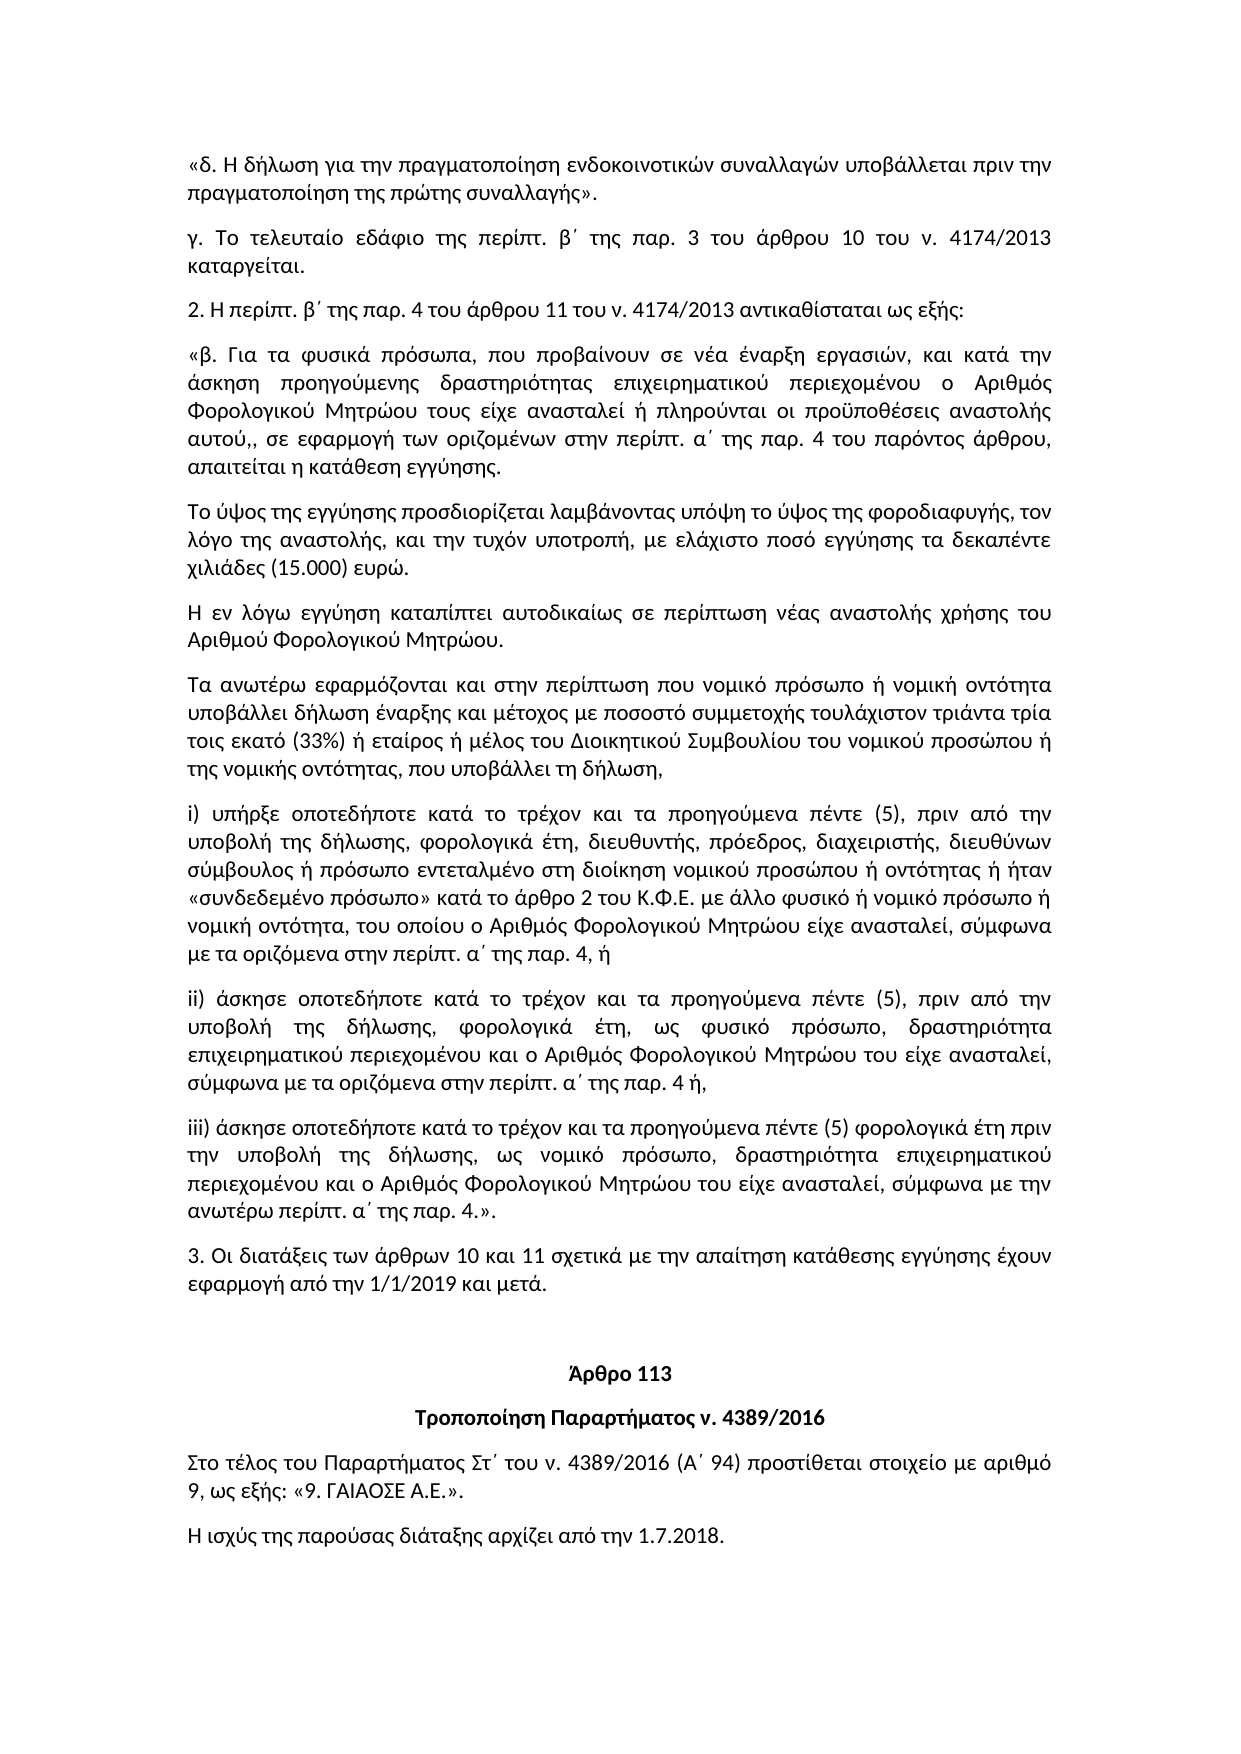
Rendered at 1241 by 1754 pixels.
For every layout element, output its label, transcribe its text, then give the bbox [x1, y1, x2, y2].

text Η ισχύς της παρούσας διάταξης αρχίζει από την 1.7.2018. [187, 1521, 1053, 1549]
text 3. Οι διατάξεις των άρθρων 10 και 11 σχετικά με την απαίτηση κατάθεσης εγγύησης έχουν εφαρμογή από την 1/1/2019 και μετά. [187, 1241, 1053, 1297]
text Τροποποίηση Παραρτήματος ν. 4389/2016 [187, 1403, 1053, 1431]
text «δ. Η δήλωση για την πραγματοποίηση ενδοκοινοτικών συναλλαγών υποβάλλεται πριν την πραγματοποίηση της πρώτης συναλλαγής». [187, 150, 1053, 206]
text Άρθρο 113 [187, 1359, 1053, 1387]
text iii) άσκησε οποτεδήποτε κατά το τρέχον και τα προηγούμενα πέντε (5) φορολογικά έτη πριν την υποβολή της δήλωσης, ως νομικό πρόσωπο, δραστηριότητα επιχειρηματικού περιεχομένου και ο Αριθμός Φορολογικού Μητρώου του είχε ανασταλεί, σύμφωνα με την ανωτέρω περίπτ. α΄ της παρ. 4.». [187, 1113, 1053, 1225]
text Το ύψος της εγγύησης προσδιορίζεται λαμβάνοντας υπόψη το ύψος της φοροδιαφυγής, τον λόγο της αναστολής, και την τυχόν υποτροπή, με ελάχιστο ποσό εγγύησης τα δεκαπέντε χιλιάδες (15.000) ευρώ. [187, 497, 1053, 581]
text i) υπήρξε οποτεδήποτε κατά το τρέχον και τα προηγούμενα πέντε (5), πριν από την υποβολή της δήλωσης, φορολογικά έτη, διευθυντής, πρόεδρος, διαχειριστής, διευθύνων σύμβουλος ή πρόσωπο εντεταλμένο στη διοίκηση νομικού προσώπου ή οντότητας ή ήταν «συνδεδεμένο πρόσωπο» κατά το άρθρο 2 του Κ.Φ.Ε. με άλλο φυσικό ή νομικό πρόσωπο ή νομική οντότητα, του οποίου ο Αριθμός Φορολογικού Μητρώου είχε ανασταλεί, σύμφωνα με τα οριζόμενα στην περίπτ. α΄ της παρ. 4, ή [187, 799, 1053, 967]
text 2. Η περίπτ. β΄ της παρ. 4 του άρθρου 11 του ν. 4174/2013 αντικαθίσταται ως εξής: [187, 295, 1053, 323]
text Στο τέλος του Παραρτήματος Στ΄ του ν. 4389/2016 (Α΄ 94) προστίθεται στοιχείο με αριθμό 9, ως εξής: «9. ΓΑΙΑΟΣΕ Α.Ε.». [187, 1448, 1053, 1504]
text ii) άσκησε οποτεδήποτε κατά το τρέχον και τα προηγούμενα πέντε (5), πριν από την υποβολή της δήλωσης, φορολογικά έτη, ως φυσικό πρόσωπο, δραστηριότητα επιχειρηματικού περιεχομένου και ο Αριθμός Φορολογικού Μητρώου του είχε ανασταλεί, σύμφωνα με τα οριζόμενα στην περίπτ. α΄ της παρ. 4 ή, [187, 984, 1053, 1096]
text Τα ανωτέρω εφαρμόζονται και στην περίπτωση που νομικό πρόσωπο ή νομική οντότητα υποβάλλει δήλωση έναρξης και μέτοχος με ποσοστό συμμετοχής τουλάχιστον τριάντα τρία τοις εκατό (33%) ή εταίρος ή μέλος του Διοικητικού Συμβουλίου του νομικού προσώπου ή της νομικής οντότητας, που υποβάλλει τη δήλωση, [187, 670, 1053, 782]
text Η εν λόγω εγγύηση καταπίπτει αυτοδικαίως σε περίπτωση νέας αναστολής χρήσης του Αριθμού Φορολογικού Μητρώου. [187, 598, 1053, 654]
text «β. Για τα φυσικά πρόσωπα, που προβαίνουν σε νέα έναρξη εργασιών, και κατά την άσκηση προηγούμενης δραστηριότητας επιχειρηματικού περιεχομένου ο Αριθμός Φορολογικού Μητρώου τους είχε ανασταλεί ή πληρούνται οι προϋποθέσεις αναστολής αυτού,, σε εφαρμογή των οριζομένων στην περίπτ. α΄ της παρ. 4 του παρόντος άρθρου, απαιτείται η κατάθεση εγγύησης. [187, 340, 1053, 480]
text γ. Το τελευταίο εδάφιο της περίπτ. β΄ της παρ. 3 του άρθρου 10 του ν. 4174/2013 καταργείται. [187, 223, 1053, 279]
